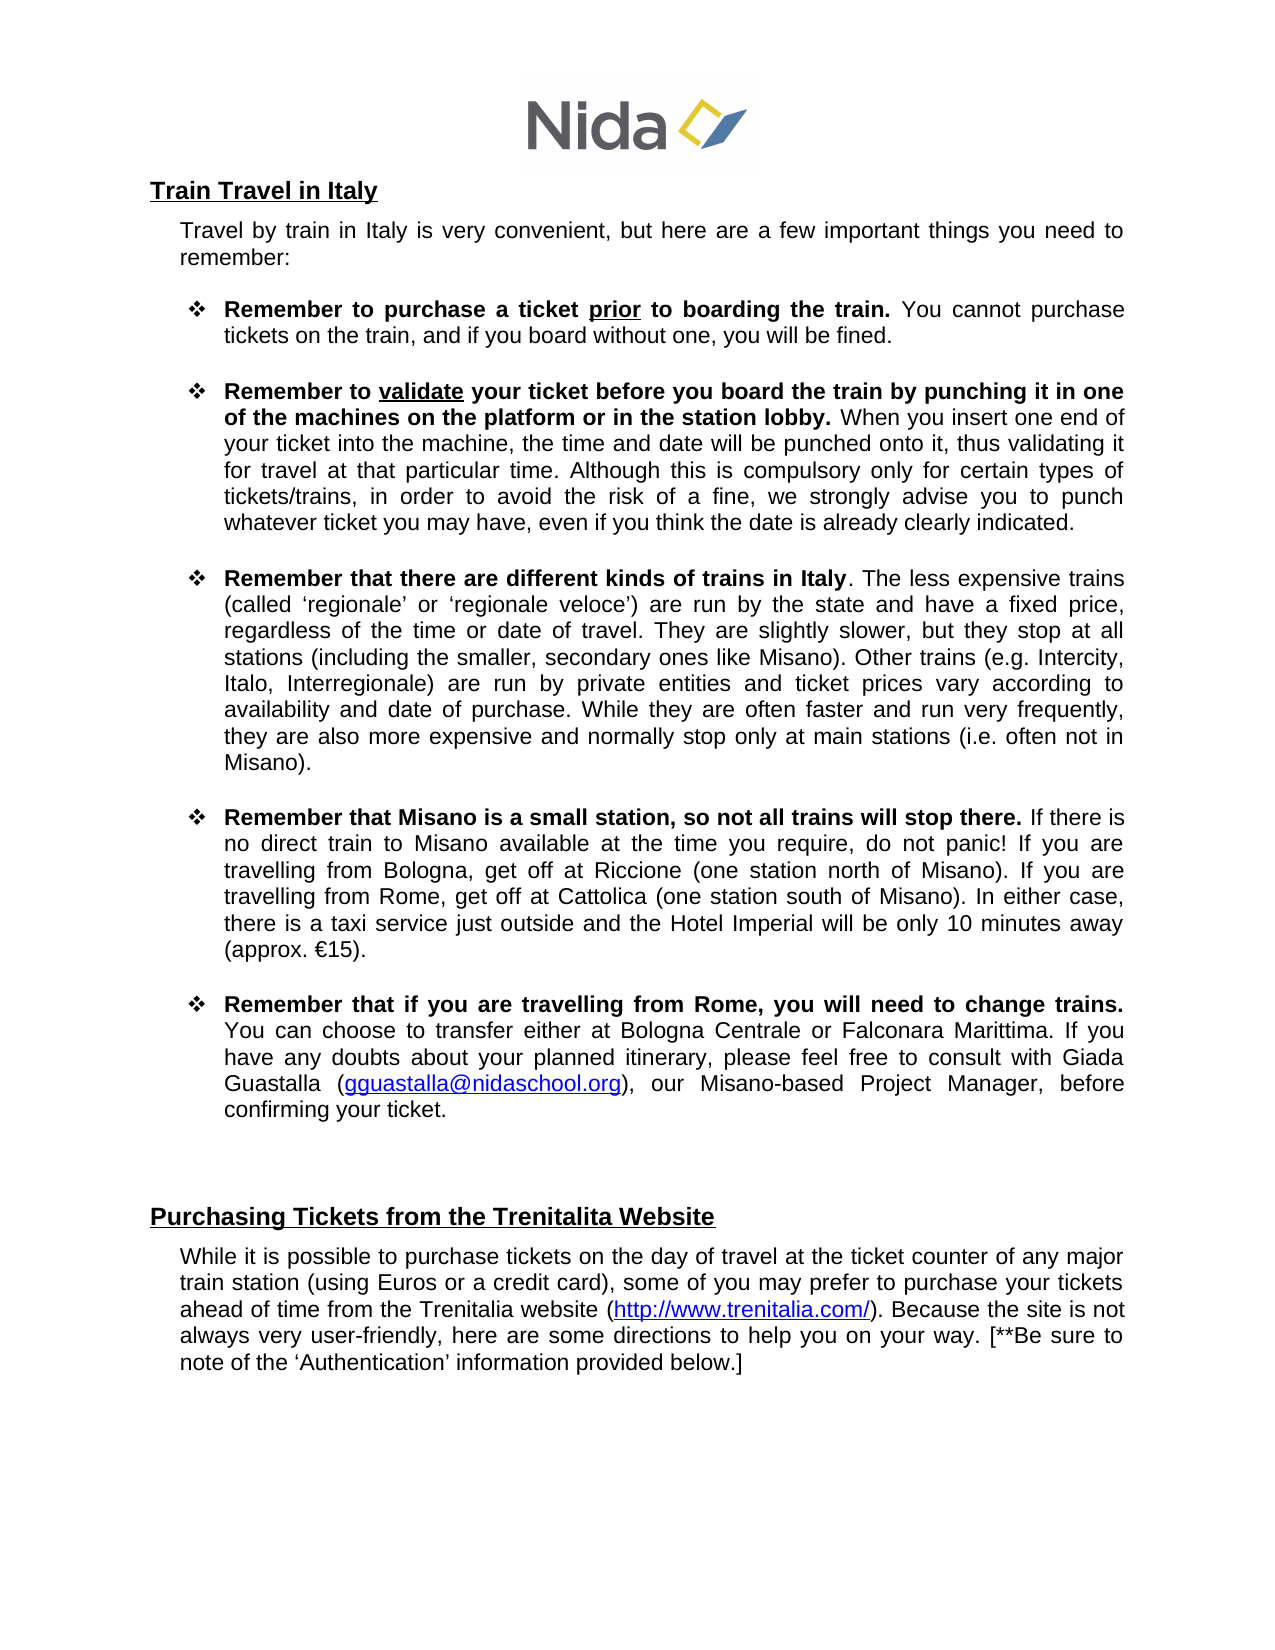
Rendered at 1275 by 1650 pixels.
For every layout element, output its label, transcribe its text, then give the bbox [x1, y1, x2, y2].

list Remember that Misano is a small station, so not all trains will stop there. If there is no direct train to Misano available at the time you require, do not panic! If you are travelling from Bologna, get off at Riccione (one station north of Misano). If you are travelling from Rome, get off at Cattolica (one station south of Misano). In either case, there is a taxi service just outside and the Hotel Imperial will be only 10 minutes away (approx. €15). [187, 804, 1125, 962]
subtitle Purchasing Tickets from the Trenitalita Website [150, 1202, 1125, 1231]
list Remember to purchase a ticket prior to boarding the train. You cannot purchase tickets on the train, and if you board without one, you will be fined. [187, 296, 1125, 349]
picture [518, 73, 757, 176]
list Remember that there are different kinds of trains in Italy. The less expensive trains (called ‘regionale’ or ‘regionale veloce’) are run by the state and have a fixed price, regardless of the time or date of travel. They are slightly slower, but they stop at all stations (including the smaller, secondary ones like Misano). Other trains (e.g. Intercity, Italo, Interregionale) are run by private entities and ticket prices vary according to availability and date of purchase. While they are often faster and run very frequently, they are also more expensive and normally stop only at main stations (i.e. often not in Misano). [187, 564, 1125, 775]
text While it is possible to purchase tickets on the day of travel at the ticket counter of any major train station (using Euros or a credit card), some of you may prefer to purchase your tickets ahead of time from the Trenitalia website (http://www.trenitalia.com/). Because the site is not always very user-friendly, here are some directions to help you on your way. [**Be sure to note of the ‘Authentication’ information provided below.] [179, 1243, 1125, 1375]
text Travel by train in Italy is very convenient, but here are a few important things you need to remember: [179, 217, 1125, 270]
list Remember that if you are travelling from Rome, you will need to change trains. You can choose to transfer either at Bologna Centrale or Falconara Marittima. If you have any doubts about your planned itinerary, please feel free to consult with Giada Guastalla (gguastalla@nidaschool.org), our Misano-based Project Manager, before confirming your ticket. [186, 991, 1125, 1123]
list Remember to validate your ticket before you board the train by punching it in one of the machines on the platform or in the station lobby. When you insert one end of your ticket into the machine, the time and date will be punched onto it, thus validating it for travel at that particular time. Although this is compulsory only for certain types of tickets/trains, in order to avoid the risk of a fine, we strongly advise you to punch whatever ticket you may have, even if you think the date is already clearly indicated. [187, 378, 1125, 536]
subtitle Train Travel in Italy [150, 176, 1125, 204]
